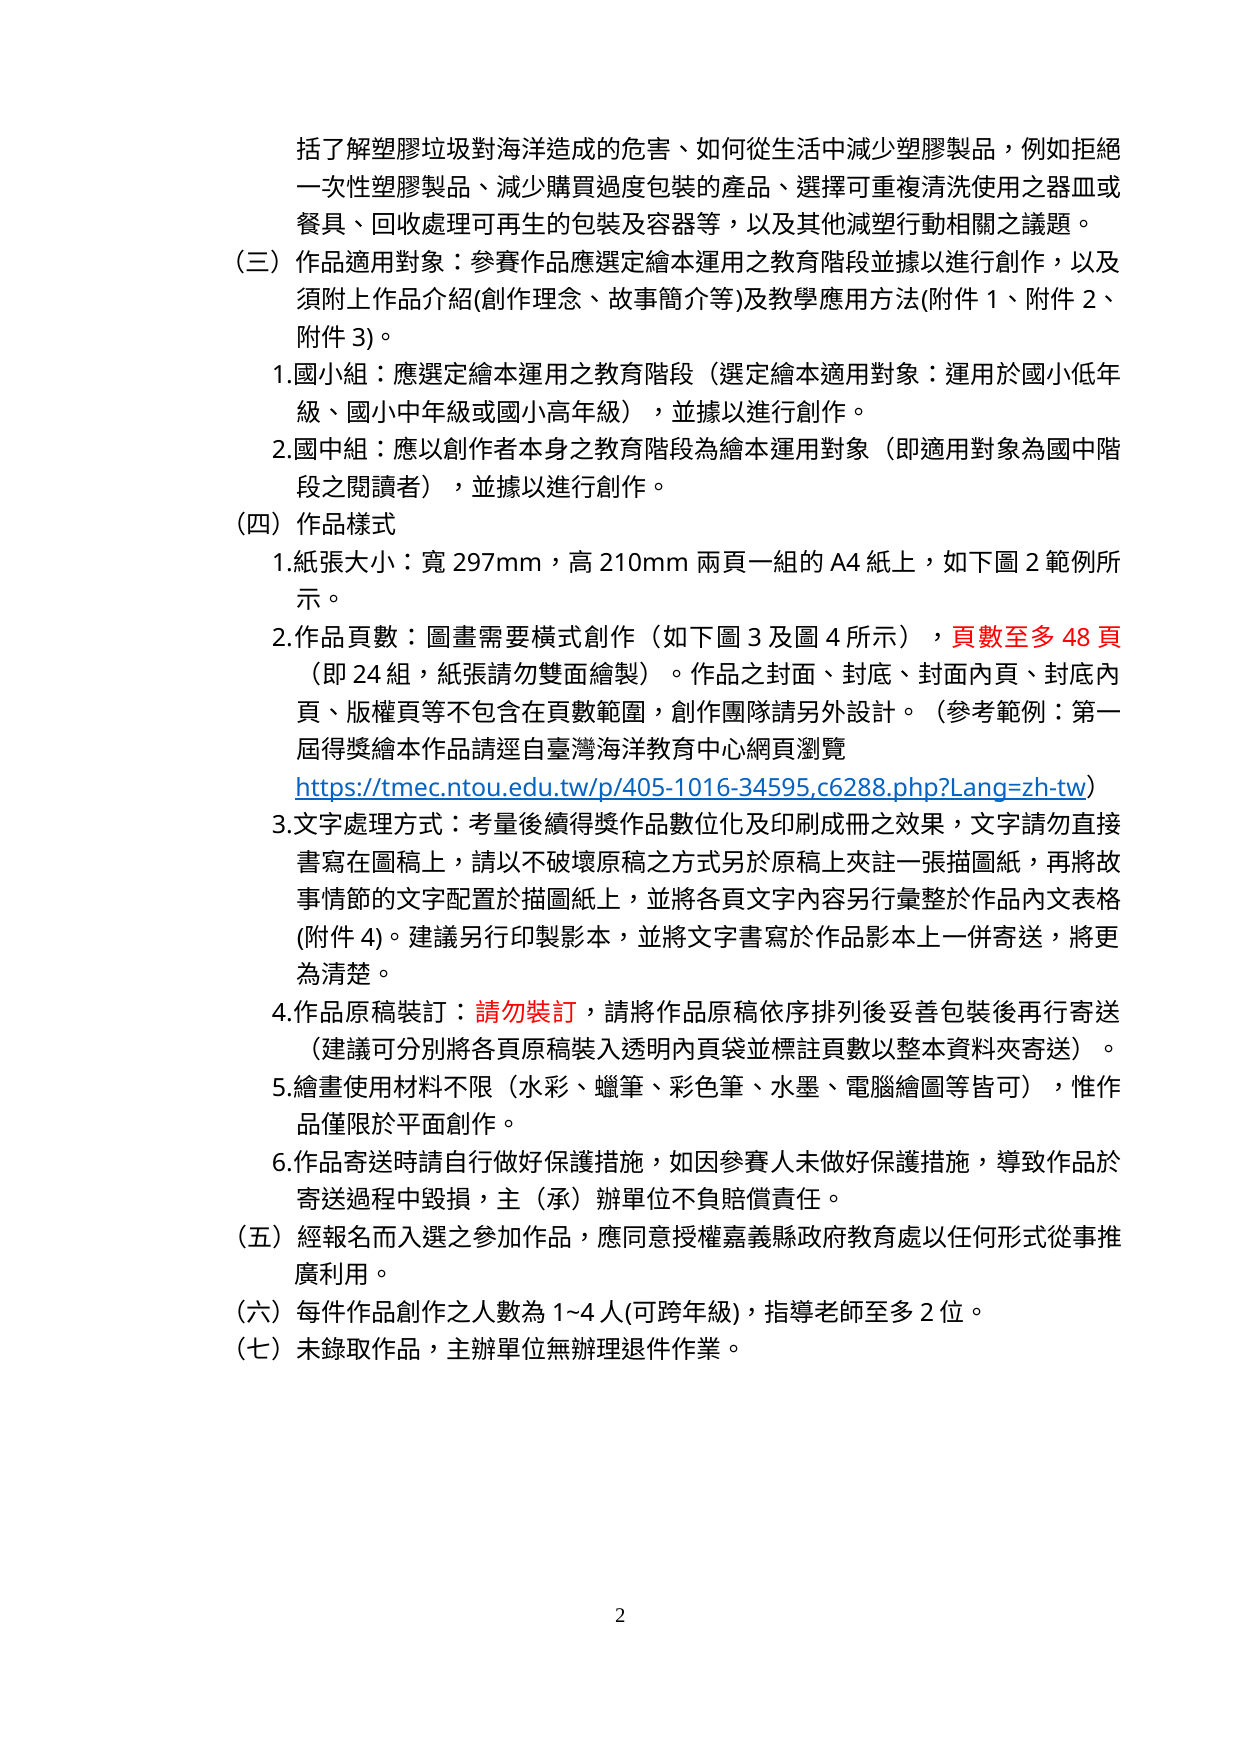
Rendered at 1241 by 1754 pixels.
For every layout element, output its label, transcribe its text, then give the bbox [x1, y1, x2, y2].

text （三）作品適用對象：參賽作品應選定繪本運用之教育階段並據以進行創作，以及須附上作品介紹(創作理念、故事簡介等)及教學應用方法(附件 1、附件 2、附件 3)。 [220, 242, 1122, 354]
text 2.作品頁數：圖畫需要橫式創作（如下圖3及圖4所示），頁數至多48頁（即24組，紙張請勿雙面繪製）。作品之封面、封底、封面內頁、封底內頁、版權頁等不包含在頁數範圍，創作團隊請另外設計。（參考範例：第一屆得獎繪本作品請逕自臺灣海洋教育中心網頁瀏覽 [272, 617, 1122, 767]
text （七）未錄取作品，主辦單位無辦理退件作業。 [222, 1329, 1122, 1367]
text （五）經報名而入選之參加作品，應同意授權嘉義縣政府教育處以任何形式從事推廣利用。 [222, 1217, 1122, 1292]
text 5.繪畫使用材料不限（水彩、蠟筆、彩色筆、水墨、電腦繪圖等皆可），惟作品僅限於平面創作。 [272, 1067, 1122, 1142]
text （四）作品樣式 [222, 504, 1122, 542]
text 1.國小組：應選定繪本運用之教育階段（選定繪本適用對象：運用於國小低年級、國小中年級或國小高年級），並據以進行創作。 [272, 354, 1122, 429]
text （六）每件作品創作之人數為1~4人(可跨年級)，指導老師至多2位。 [222, 1292, 1122, 1329]
text 1.紙張大小：寬297mm，高210mm 兩頁一組的A4紙上，如下圖2範例所示。 [272, 542, 1122, 617]
text 4.作品原稿裝訂：請勿裝訂，請將作品原稿依序排列後妥善包裝後再行寄送（建議可分別將各頁原稿裝入透明內頁袋並標註頁數以整本資料夾寄送）。 [272, 992, 1122, 1067]
text https://tmec.ntou.edu.tw/p/405‐1016‐34595,c6288.php?Lang=zh‐tw） [272, 767, 1122, 804]
text 2.國中組：應以創作者本身之教育階段為繪本運用對象（即適用對象為國中階段之閱讀者），並據以進行創作。 [272, 429, 1122, 504]
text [222, 129, 1122, 242]
text 3.文字處理方式：考量後續得獎作品數位化及印刷成冊之效果，文字請勿直接書寫在圖稿上，請以不破壞原稿之方式另於原稿上夾註一張描圖紙，再將故事情節的文字配置於描圖紙上，並將各頁文字內容另行彙整於作品內文表格(附件4)。建議另行印製影本，並將文字書寫於作品影本上一併寄送，將更為清楚。 [272, 804, 1122, 992]
text 6.作品寄送時請自行做好保護措施，如因參賽人未做好保護措施，導致作品於寄送過程中毀損，主（承）辦單位不負賠償責任。 [272, 1142, 1122, 1217]
